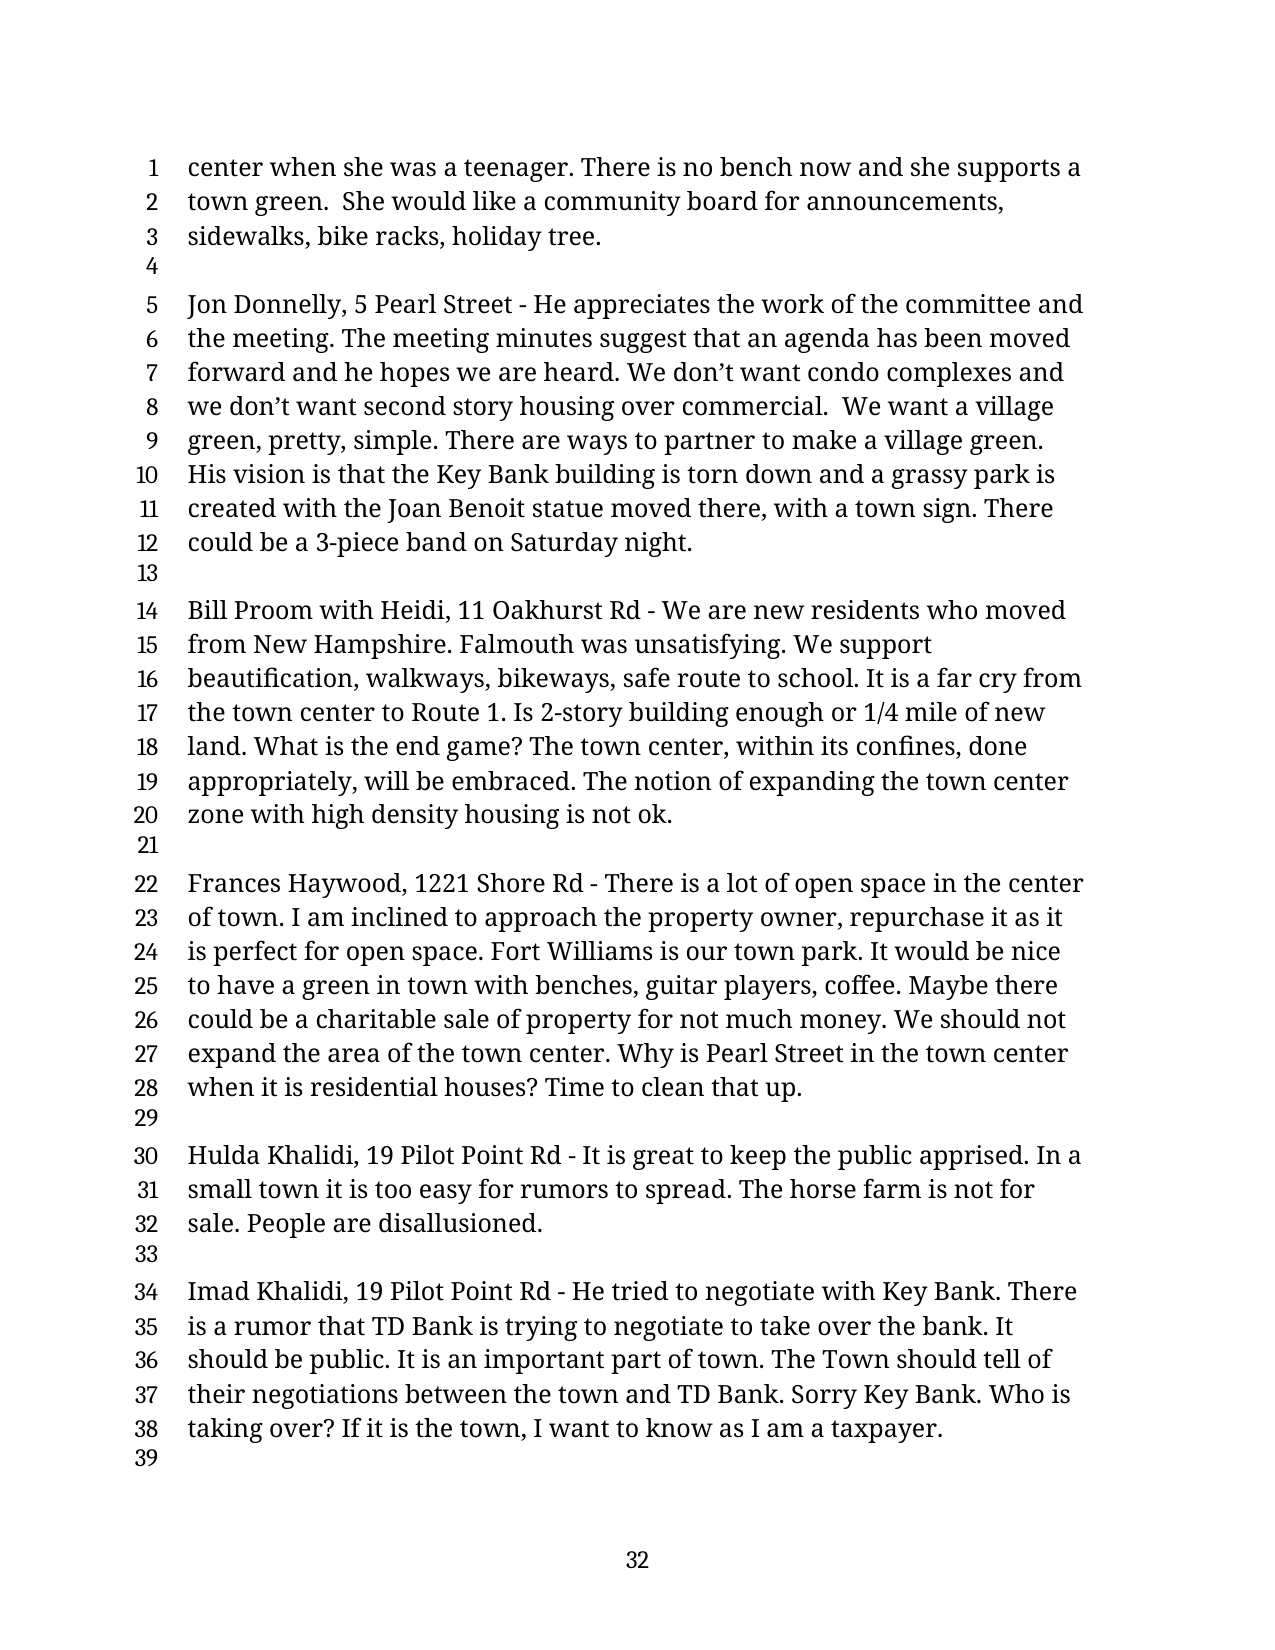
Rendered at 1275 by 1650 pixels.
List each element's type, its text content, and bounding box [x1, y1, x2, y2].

text Jon Donnelly, 5 Pearl Street - He appreciates the work of the committee and the meeting. The meeting minutes suggest that an agenda has been moved forward and he hopes we are heard. We don’t want condo complexes and we don’t want second story housing over commercial. We want a village green, pretty, simple. There are ways to partner to make a village green. His vision is that the Key Bank building is torn down and a grassy park is created with the Joan Benoit statue moved there, with a town sign. There could be a 3-piece band on Saturday night. [187, 286, 1087, 559]
text Hulda Khalidi, 19 Pilot Point Rd - It is great to keep the public apprised. In a small town it is too easy for rumors to spread. The horse farm is not for sale. People are disallusioned. [187, 1138, 1087, 1240]
text Frances Haywood, 1221 Shore Rd - There is a lot of open space in the center of town. I am inclined to approach the property owner, repurchase it as it is perfect for open space. Fort Williams is our town park. It would be nice to have a green in town with benches, guitar players, coffee. Maybe there could be a charitable sale of property for not much money. We should not expand the area of the town center. Why is Pearl Street in the town center when it is residential houses? Time to clean that up. [187, 865, 1087, 1104]
text Imad Khalidi, 19 Pilot Point Rd - He tried to negotiate with Key Bank. There is a rumor that TD Bank is trying to negotiate to take over the bank. It should be public. It is an important part of town. The Town should tell of their negotiations between the town and TD Bank. Sorry Key Bank. Who is taking over? If it is the town, I want to know as I am a taxpayer. [187, 1274, 1087, 1444]
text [187, 150, 1087, 252]
text Bill Proom with Heidi, 11 Oakhurst Rd - We are new residents who moved from New Hampshire. Falmouth was unsatisfying. We support beautification, walkways, bikeways, safe route to school. It is a far cry from the town center to Route 1. Is 2-story building enough or 1/4 mile of new land. What is the end game? The town center, within its confines, done appropriately, will be embraced. The notion of expanding the town center zone with high density housing is not ok. [187, 593, 1087, 831]
